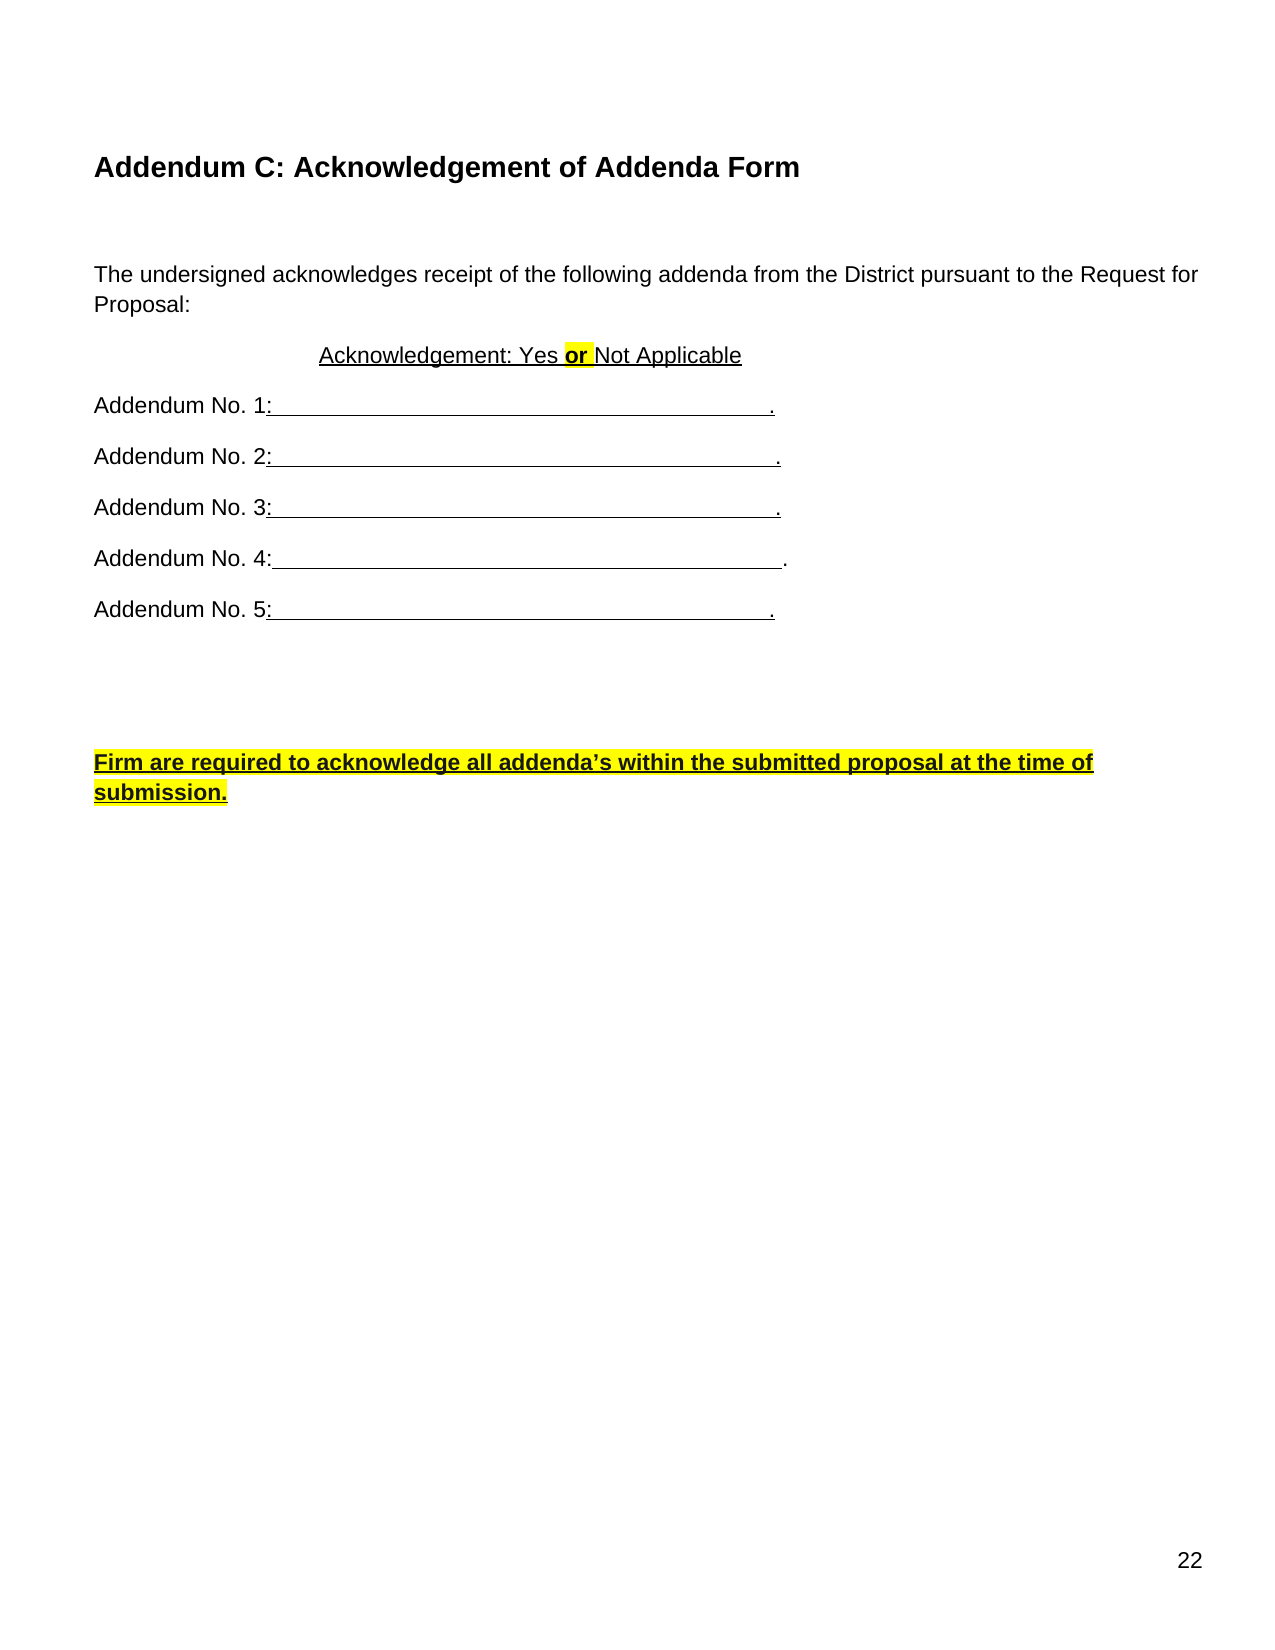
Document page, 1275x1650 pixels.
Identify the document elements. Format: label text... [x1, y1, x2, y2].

text The undersigned acknowledges receipt of the following addenda from the District pursuant to the Request for Proposal: [94, 261, 1229, 317]
subtitle Addendum C: Acknowledgement of Addenda Form [94, 150, 1229, 184]
text Firm are required to acknowledge all addenda’s within the submitted proposal at the time of submission. [94, 749, 1095, 806]
text Acknowledgement: Yes or Not Applicable Addendum No. 1: . Addendum No. 2: . Addendum No. 3: . Addendum No. 4: . Addendum No. 5: . [94, 342, 788, 622]
